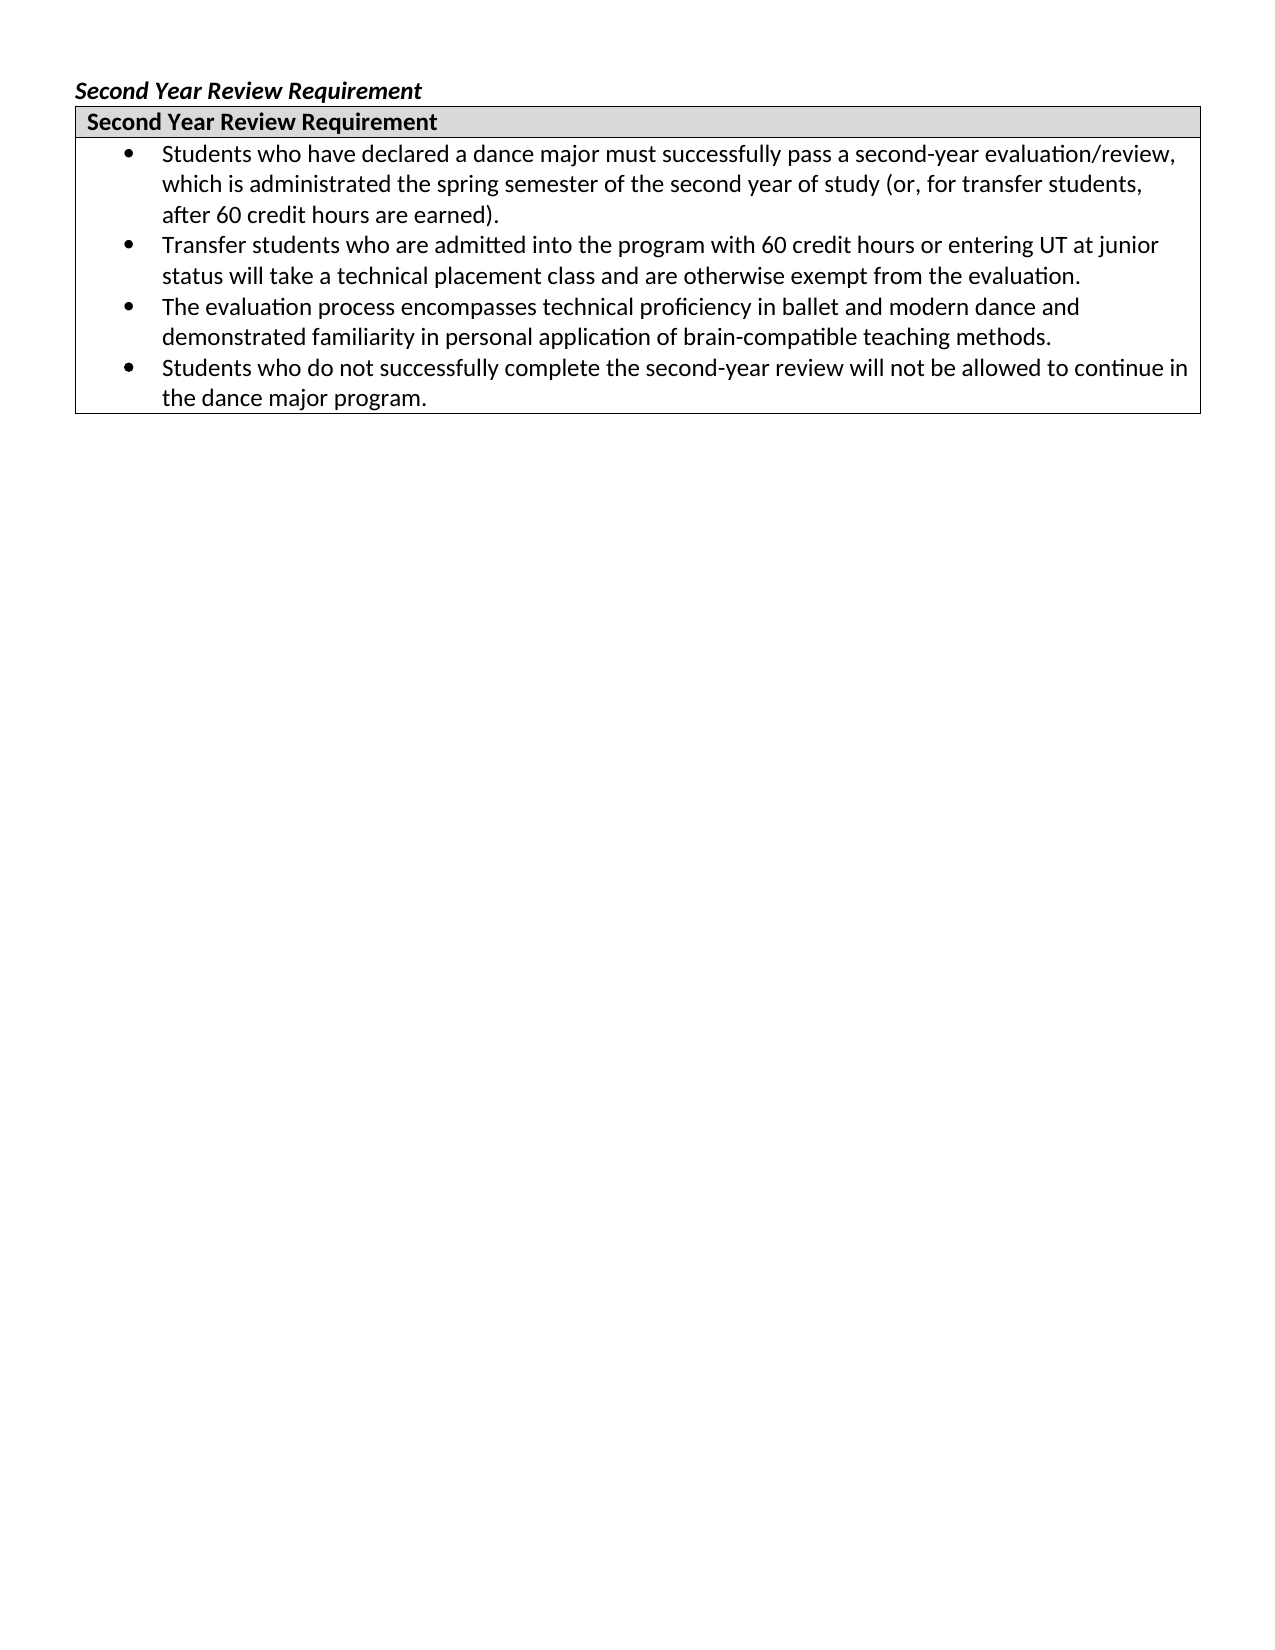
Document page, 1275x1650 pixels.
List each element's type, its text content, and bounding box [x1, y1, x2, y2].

table_cell Students who have declared a dance major must successfully pass a second-year evaluation/review, which is administrated the spring semester of the second year of study (or, for transfer students, after 60 credit hours are earned). Transfer students who are admitted into the program with 60 credit hours or entering UT at junior status will take a technical placement class and are otherwise exempt from the evaluation. The evaluation process encompasses technical proficiency in ballet and modern dance and demonstrated familiarity in personal application of brain-compatible teaching methods. Students who do not successfully complete the second-year review will not be allowed to continue in the dance major program. [76, 138, 1200, 413]
table_header Second Year Review Requirement [76, 107, 1200, 137]
subtitle Second Year Review Requirement [75, 75, 1200, 106]
